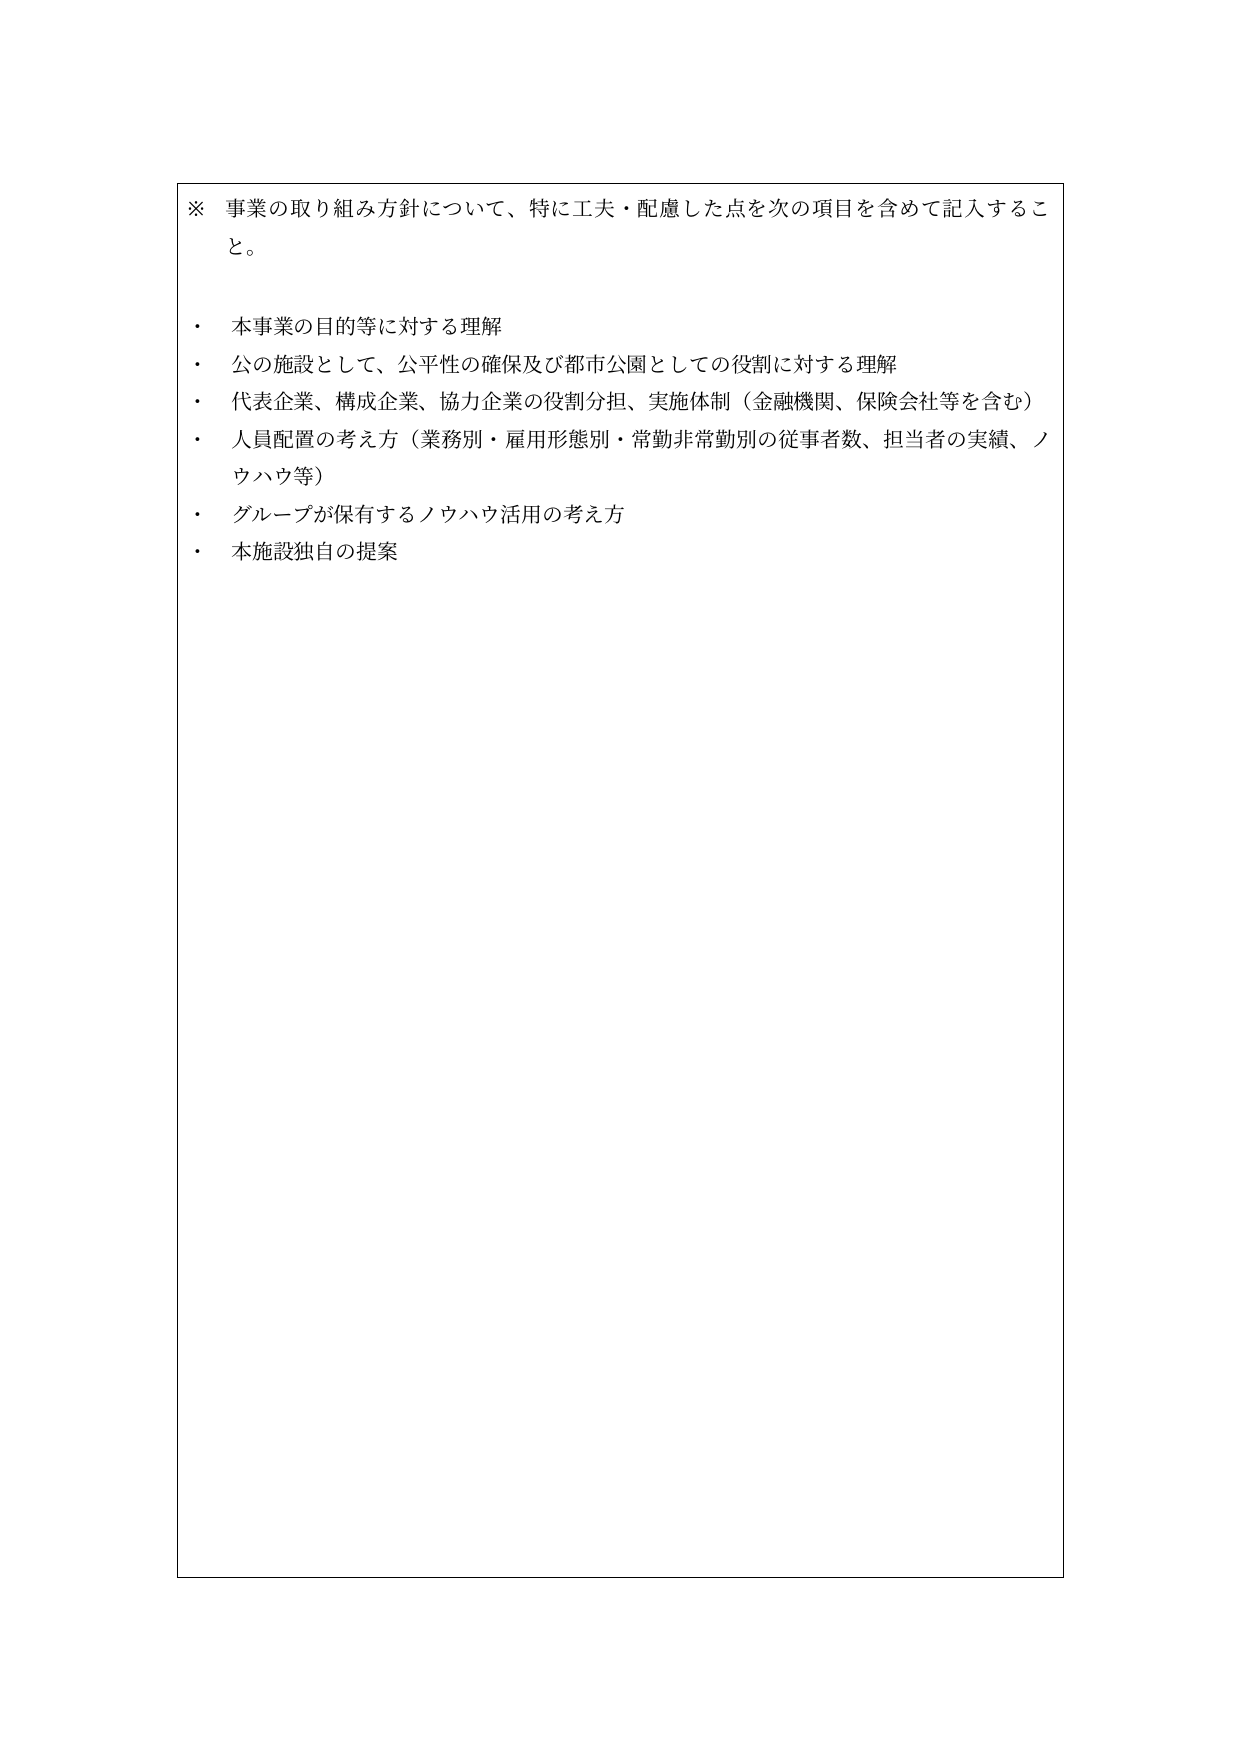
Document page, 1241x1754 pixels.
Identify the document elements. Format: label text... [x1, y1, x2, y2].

table_header 事業の取り組み方針について、特に工夫・配慮した点を次の項目を含めて記入すること。 本事業の目的等に対する理解 公の施設として、公平性の確保及び都市公園としての役割に対する理解 代表企業、構成企業、協力企業の役割分担、実施体制（金融機関、保険会社等を含む） 人員配置の考え方（業務別・雇用形態別・常勤非常勤別の従事者数、担当者の実績、ノウハウ等） グループが保有するノウハウ活用の考え方 本施設独自の提案 [178, 184, 1063, 1577]
